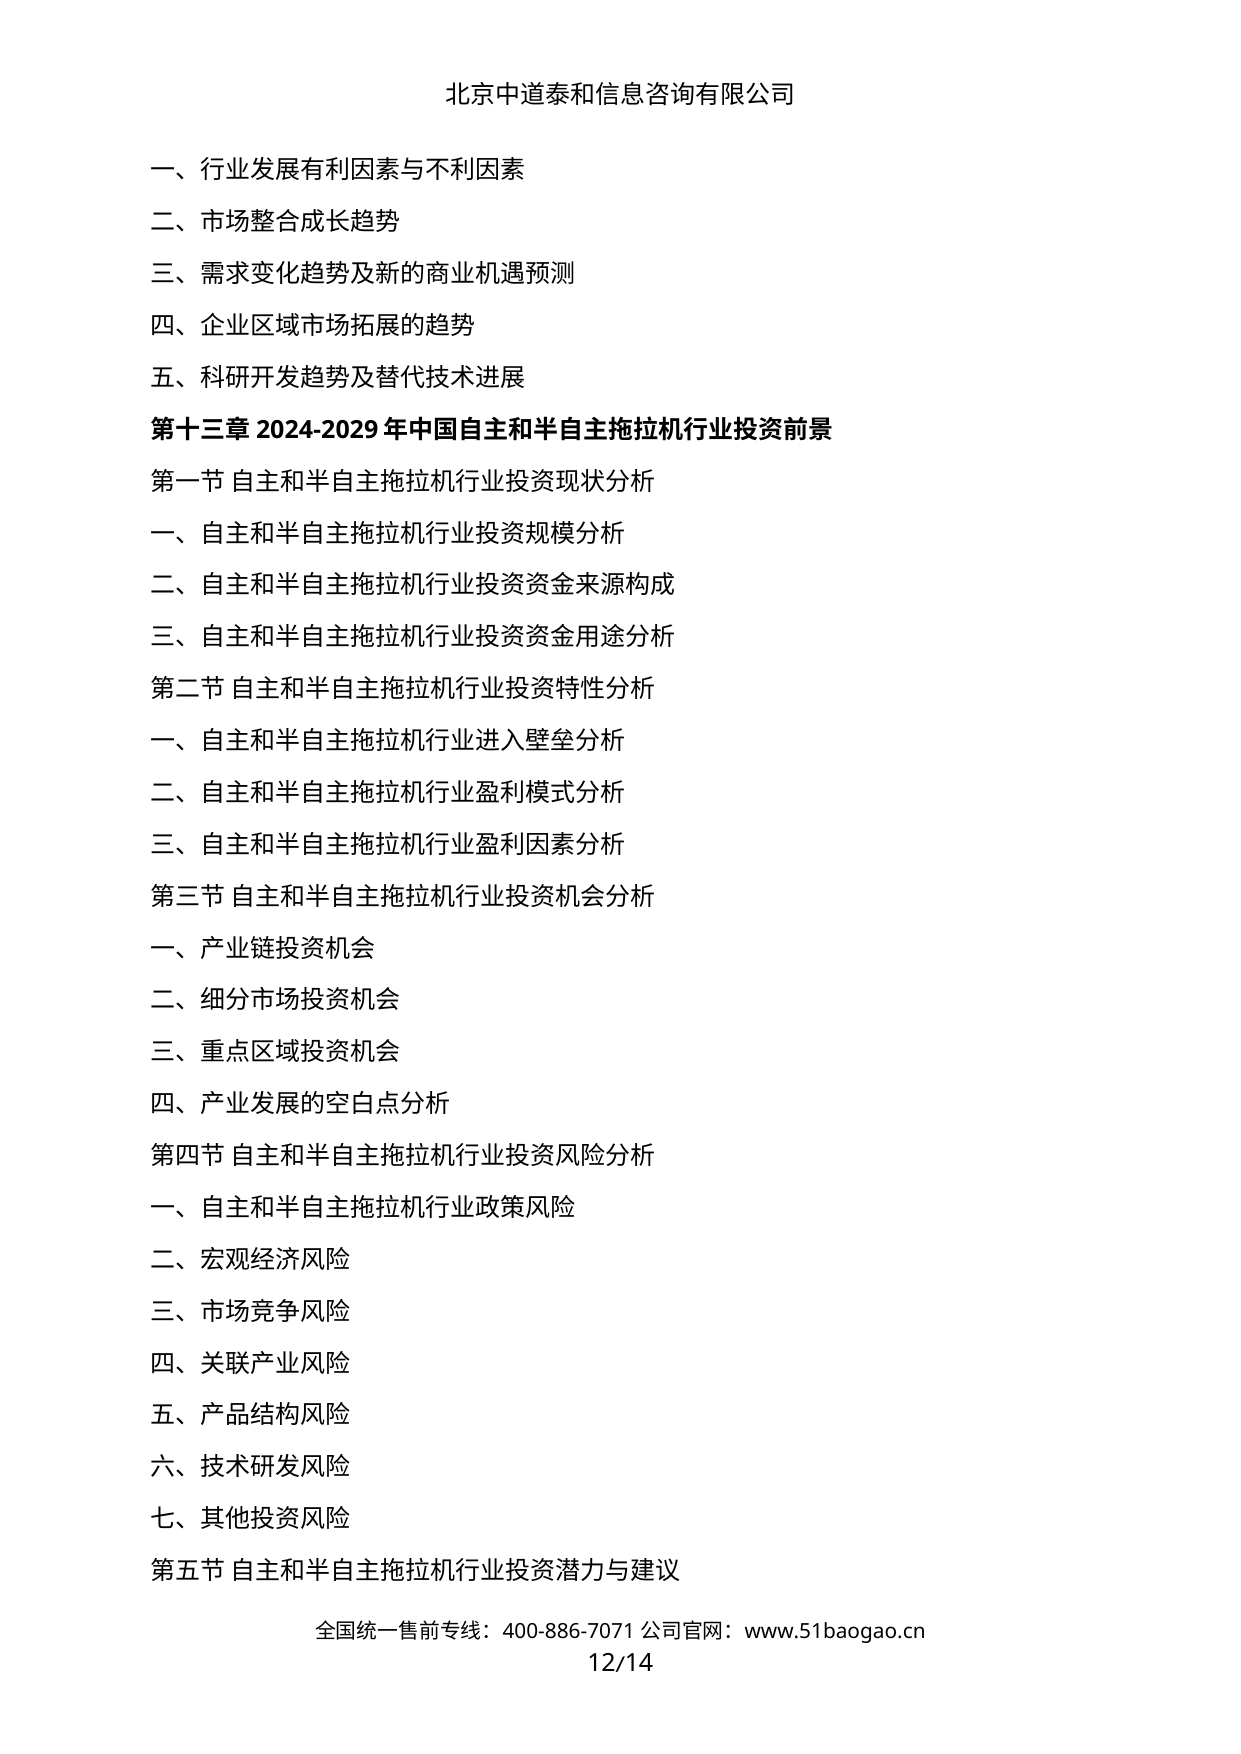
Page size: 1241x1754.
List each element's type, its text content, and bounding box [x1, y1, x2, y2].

text 四、产业发展的空白点分析 [150, 1084, 1090, 1120]
text 一、产业链投资机会 [150, 928, 1090, 964]
text 二、宏观经济风险 [150, 1239, 1090, 1276]
text 三、自主和半自主拖拉机行业投资资金用途分析 [150, 617, 1090, 653]
text 第四节 自主和半自主拖拉机行业投资风险分析 [150, 1136, 1090, 1172]
text 第五节 自主和半自主拖拉机行业投资潜力与建议 [150, 1551, 1090, 1587]
text 一、自主和半自主拖拉机行业投资规模分析 [150, 513, 1090, 549]
text 四、企业区域市场拓展的趋势 [150, 306, 1090, 342]
text 第一节 自主和半自主拖拉机行业投资现状分析 [150, 461, 1090, 497]
text 二、市场整合成长趋势 [150, 202, 1090, 238]
text 一、自主和半自主拖拉机行业政策风险 [150, 1187, 1090, 1224]
text 二、细分市场投资机会 [150, 980, 1090, 1016]
text 第十三章 2024-2029年中国自主和半自主拖拉机行业投资前景 [150, 409, 1090, 446]
text 一、自主和半自主拖拉机行业进入壁垒分析 [150, 721, 1090, 757]
text 二、自主和半自主拖拉机行业投资资金来源构成 [150, 565, 1090, 601]
text 四、关联产业风险 [150, 1343, 1090, 1379]
text 三、自主和半自主拖拉机行业盈利因素分析 [150, 824, 1090, 861]
text 二、自主和半自主拖拉机行业盈利模式分析 [150, 772, 1090, 809]
text 第二节 自主和半自主拖拉机行业投资特性分析 [150, 669, 1090, 705]
text 六、技术研发风险 [150, 1447, 1090, 1483]
text 第三节 自主和半自主拖拉机行业投资机会分析 [150, 876, 1090, 912]
text 五、科研开发趋势及替代技术进展 [150, 357, 1090, 394]
text 一、行业发展有利因素与不利因素 [150, 150, 1090, 186]
text 五、产品结构风险 [150, 1395, 1090, 1431]
text 三、市场竞争风险 [150, 1291, 1090, 1327]
text 三、需求变化趋势及新的商业机遇预测 [150, 254, 1090, 290]
text 七、其他投资风险 [150, 1499, 1090, 1535]
text 三、重点区域投资机会 [150, 1032, 1090, 1068]
